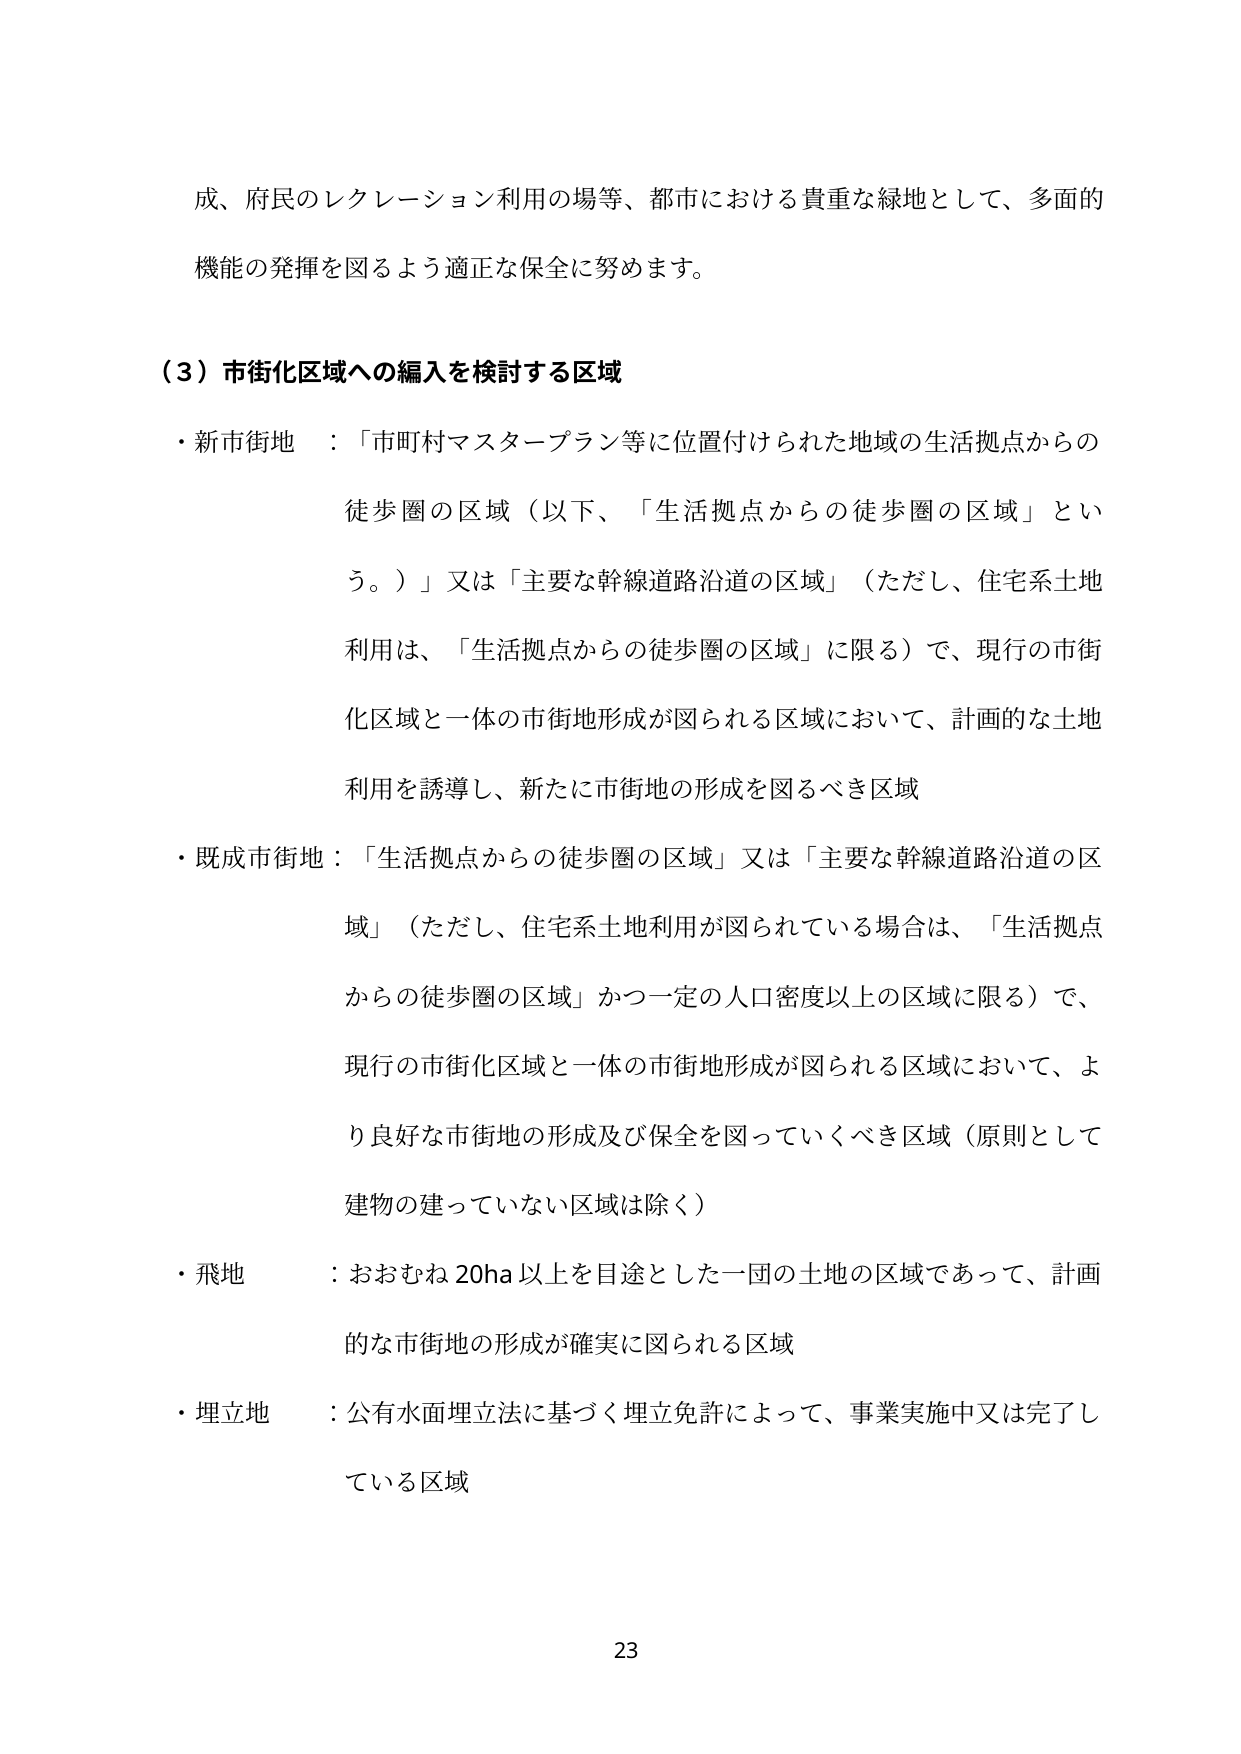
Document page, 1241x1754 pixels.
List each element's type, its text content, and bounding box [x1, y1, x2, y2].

text ・飛地 ：おおむね20ha以上を目途とした一団の土地の区域であって、計画的な市街地の形成が確実に図られる区域 [169, 1238, 1104, 1377]
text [169, 163, 1104, 302]
text （３）市街化区域への編入を検討する区域 [148, 336, 1104, 406]
text ・新市街地 ：「市町村マスタープラン等に位置付けられた地域の生活拠点からの徒歩圏の区域（以下、「生活拠点からの徒歩圏の区域」という。）」又は「主要な幹線道路沿道の区域」（ただし、住宅系土地利用は、「生活拠点からの徒歩圏の区域」に限る）で、現行の市街化区域と一体の市街地形成が図られる区域において、計画的な土地利用を誘導し、新たに市街地の形成を図るべき区域 [169, 406, 1104, 822]
text ・既成市街地：「生活拠点からの徒歩圏の区域」又は「主要な幹線道路沿道の区域」（ただし、住宅系土地利用が図られている場合は、「生活拠点からの徒歩圏の区域」かつ一定の人口密度以上の区域に限る）で、現行の市街化区域と一体の市街地形成が図られる区域において、より良好な市街地の形成及び保全を図っていくべき区域（原則として建物の建っていない区域は除く） [169, 822, 1104, 1238]
text ・埋立地 ：公有水面埋立法に基づく埋立免許によって、事業実施中又は完了している区域 [169, 1377, 1104, 1516]
